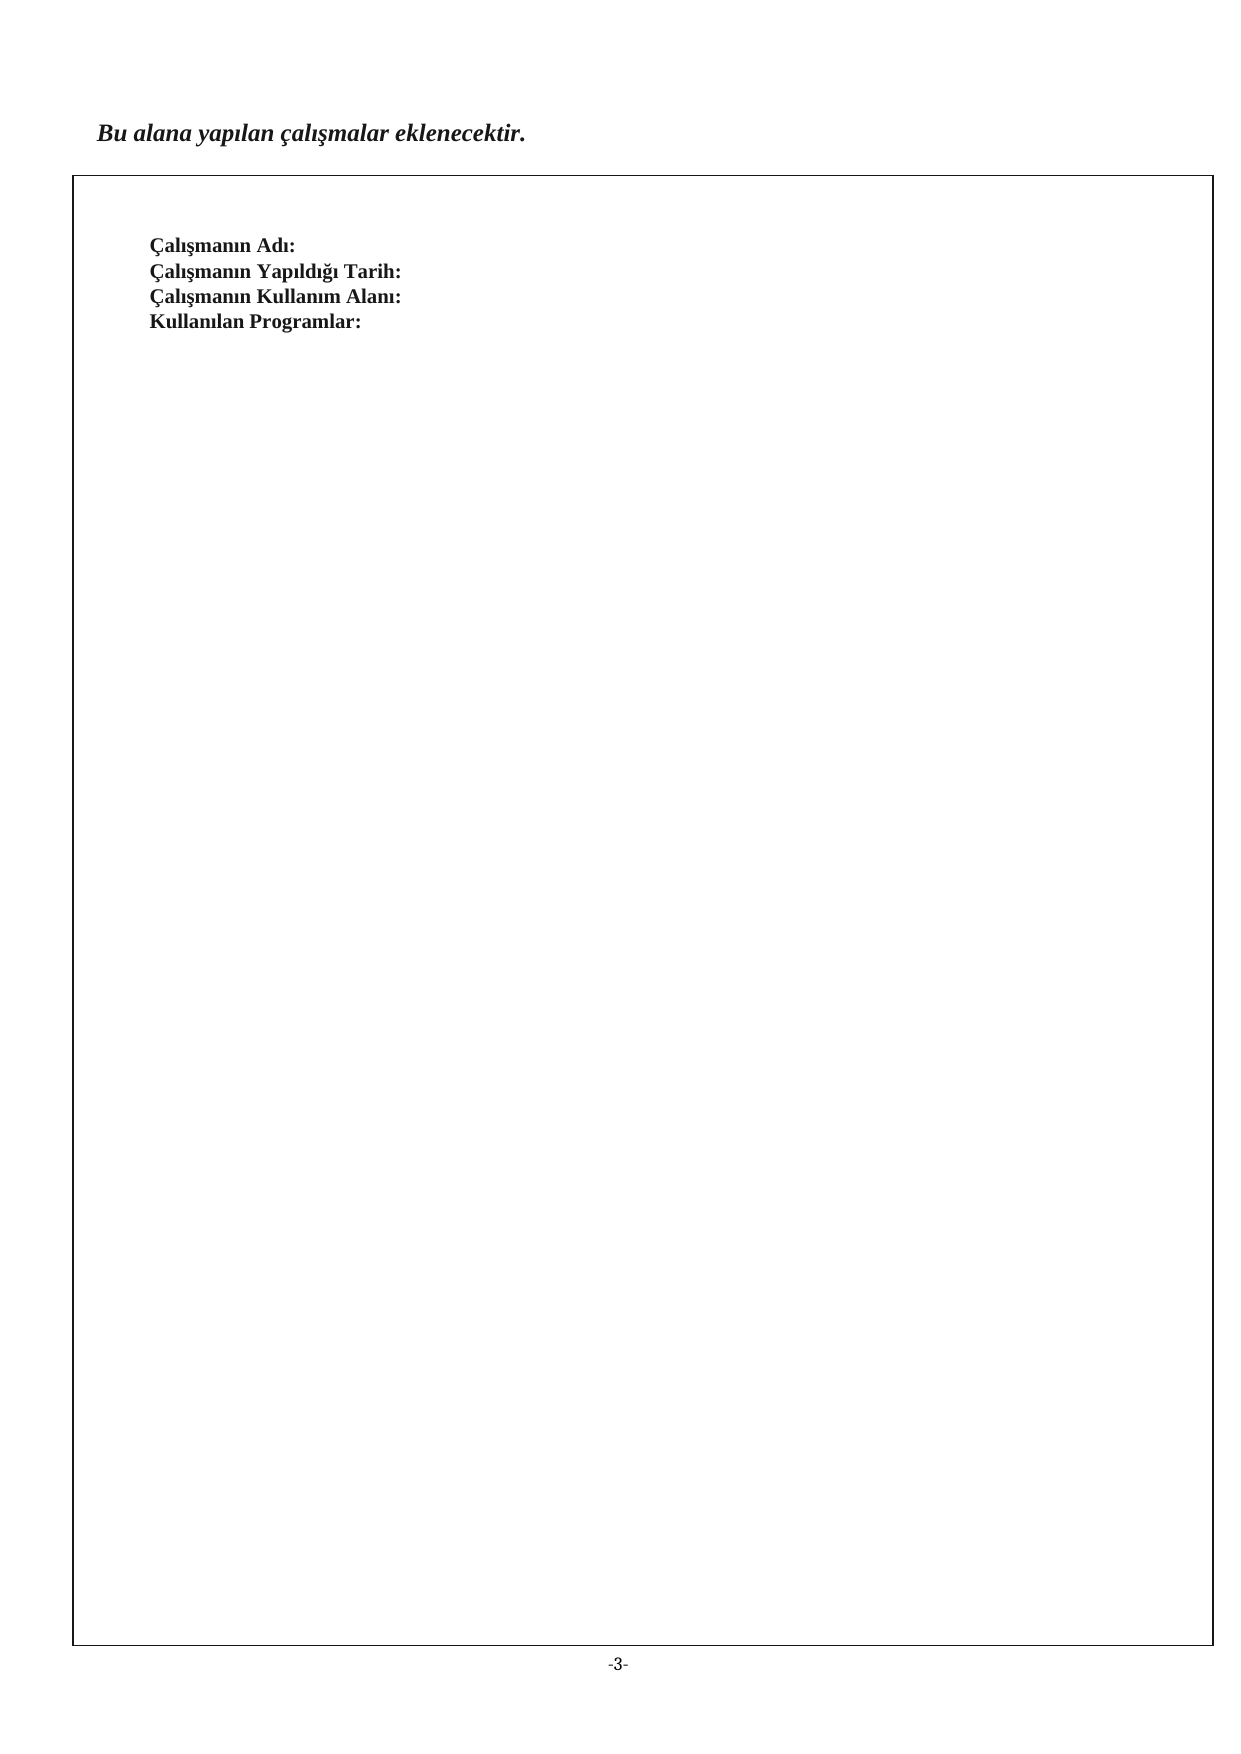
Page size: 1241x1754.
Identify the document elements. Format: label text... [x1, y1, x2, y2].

text Bu alana yapılan çalışmalar eklenecektir. [42, 118, 532, 146]
